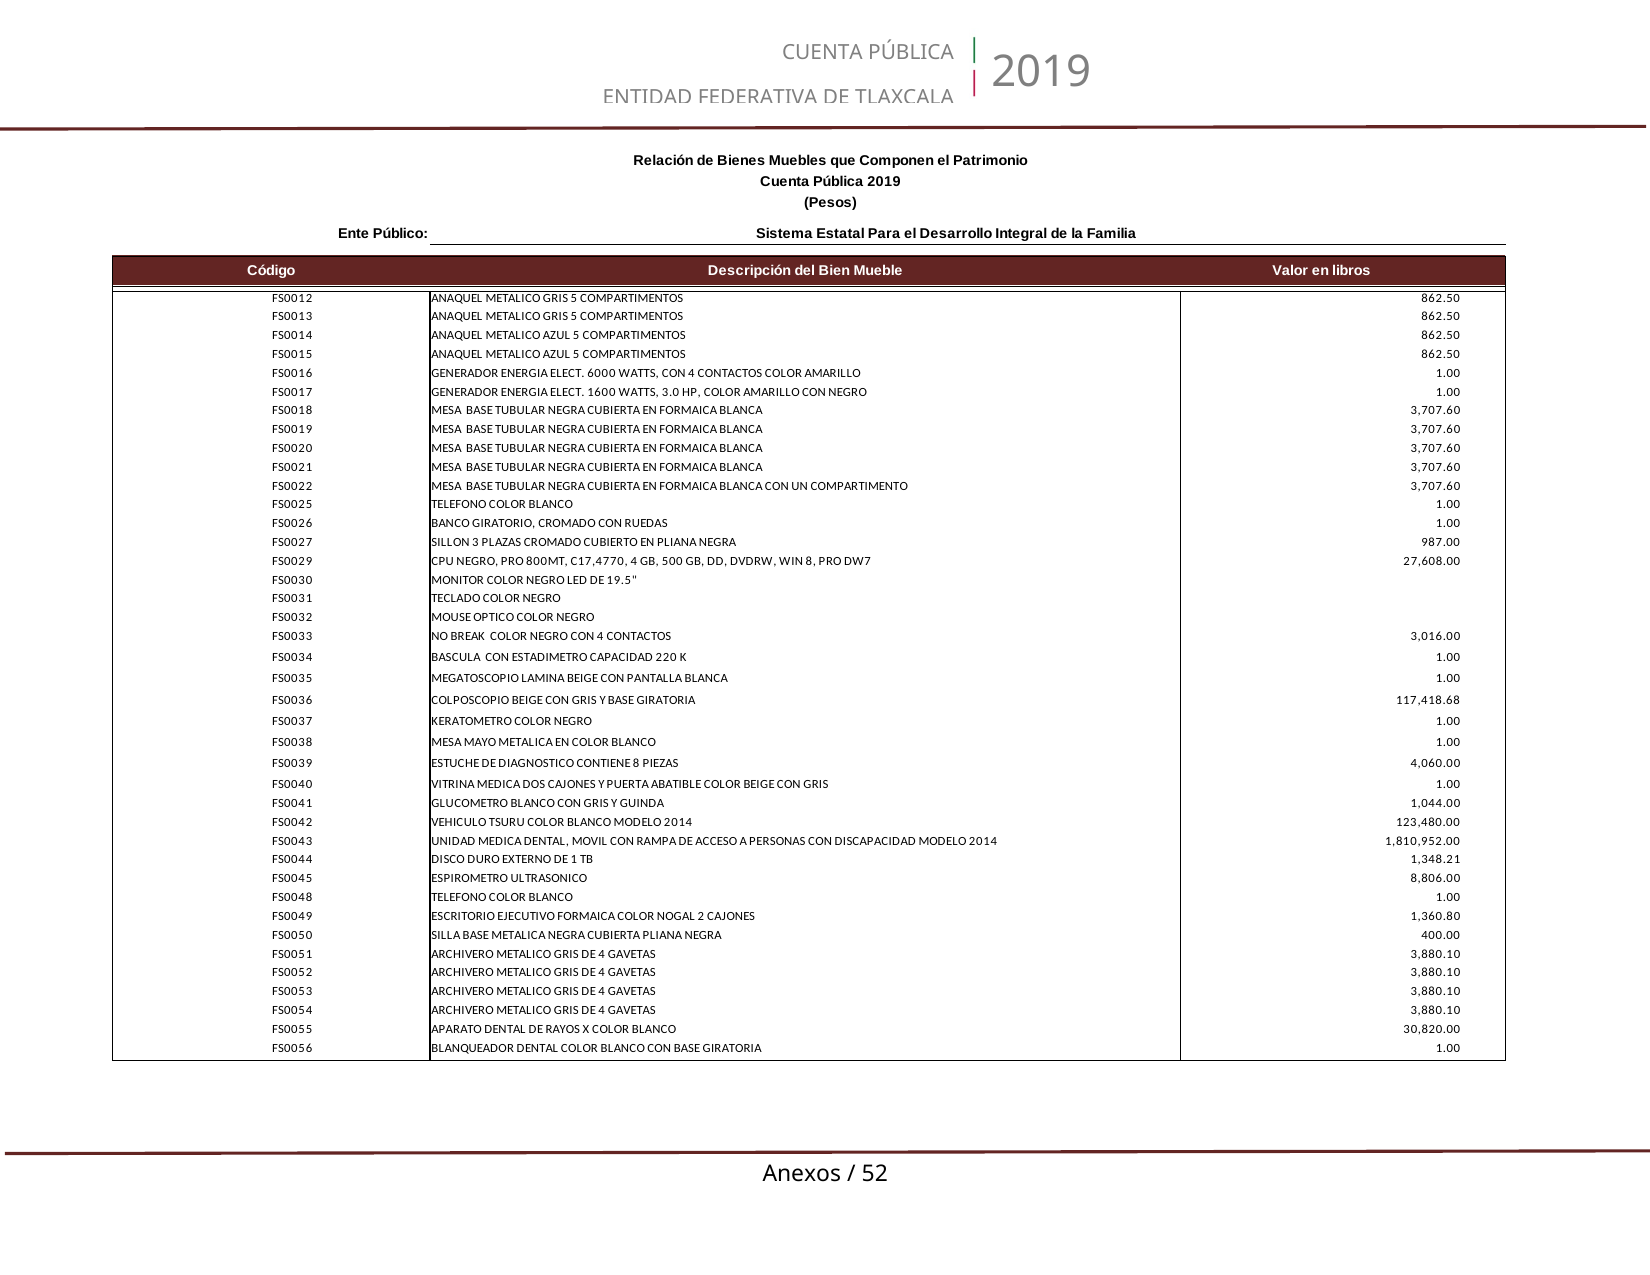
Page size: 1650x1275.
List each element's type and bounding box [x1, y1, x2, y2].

picture [968, 28, 985, 99]
